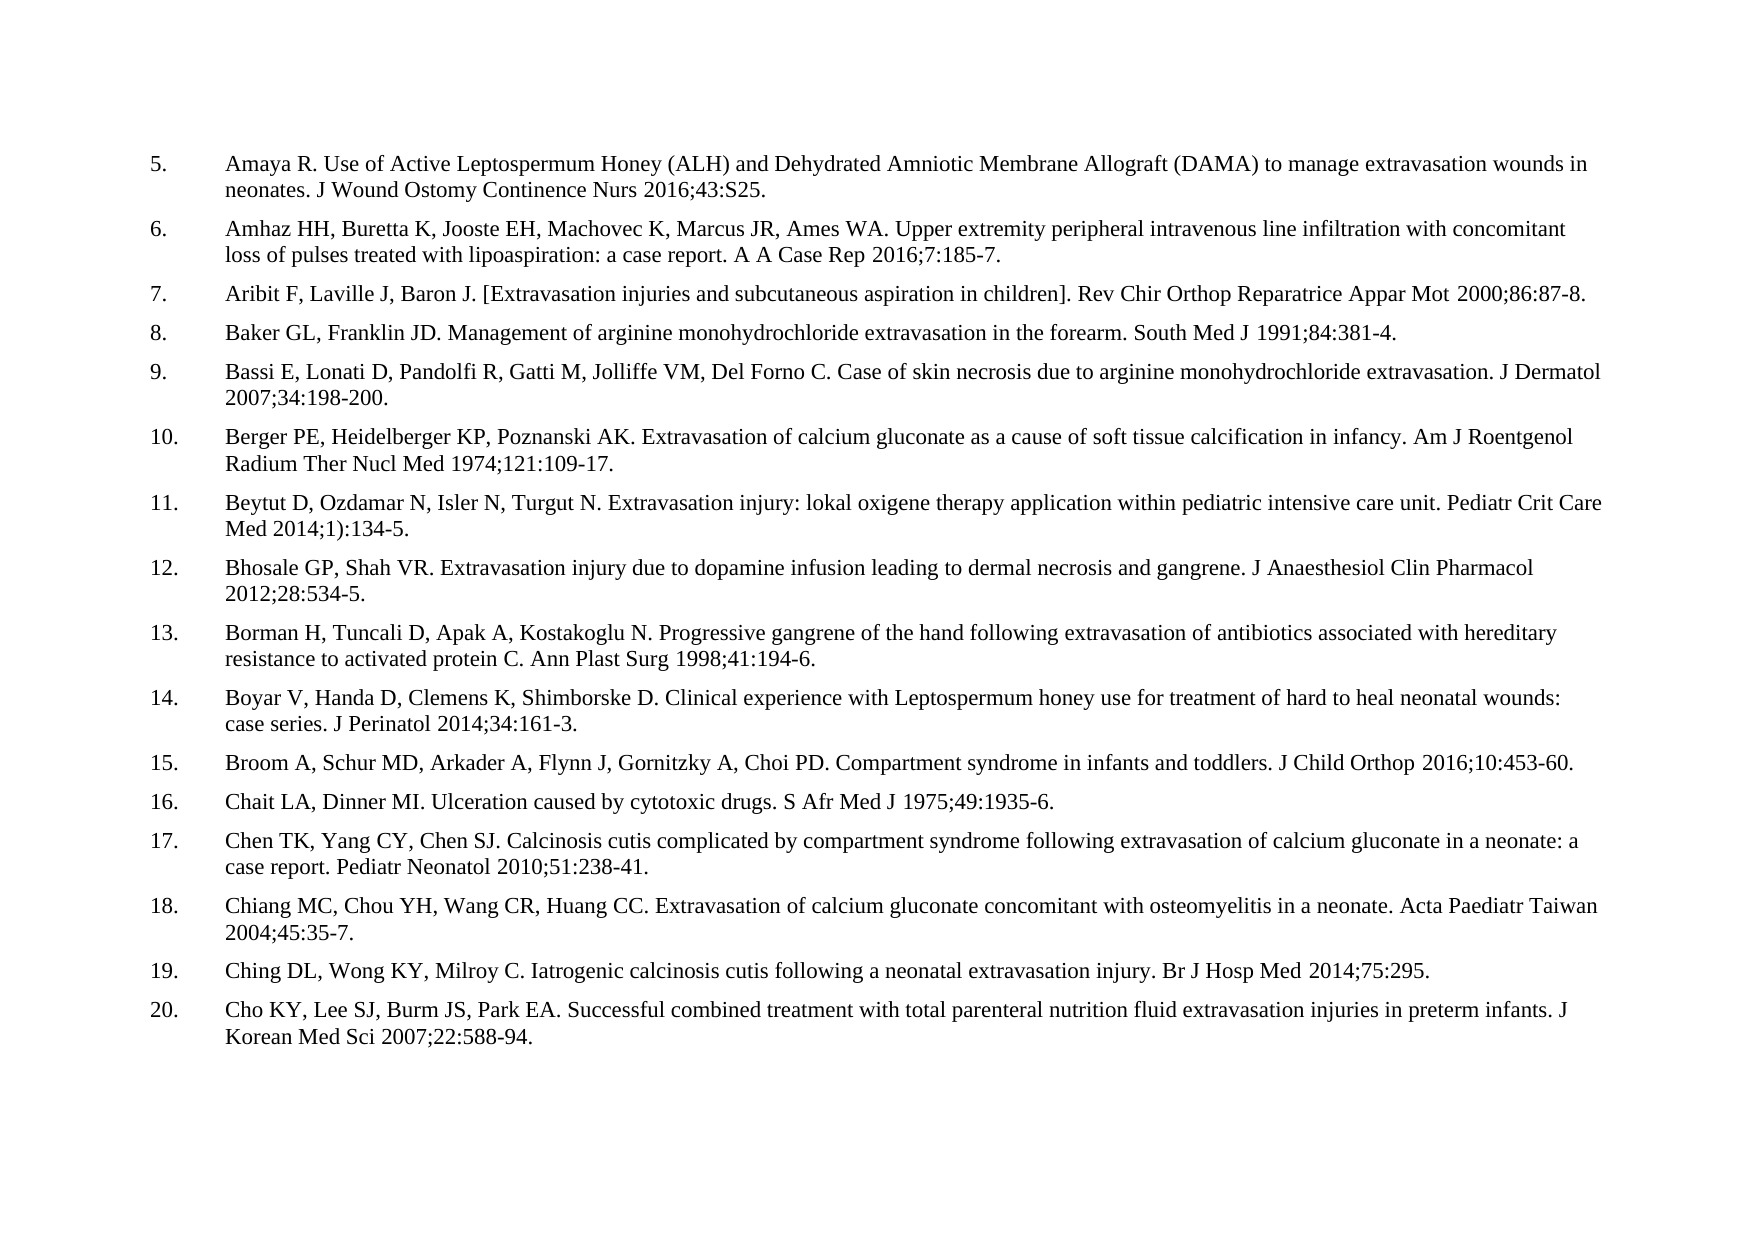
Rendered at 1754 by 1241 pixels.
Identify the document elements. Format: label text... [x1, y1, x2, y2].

text 5. Amaya R. Use of Active Leptospermum Honey (ALH) and Dehydrated Amniotic Membrane Allograft (DAMA) to manage extravasation wounds in neonates. J Wound Ostomy Continence Nurs 2016;43:S25. [150, 150, 1604, 203]
text 8. Baker GL, Franklin JD. Management of arginine monohydrochloride extravasation in the forearm. South Med J 1991;84:381-4. [150, 319, 1604, 346]
text 6. Amhaz HH, Buretta K, Jooste EH, Machovec K, Marcus JR, Ames WA. Upper extremity peripheral intravenous line infiltration with concomitant loss of pulses treated with lipoaspiration: a case report. A A Case Rep 2016;7:185-7. [150, 215, 1604, 268]
text 15. Broom A, Schur MD, Arkader A, Flynn J, Gornitzky A, Choi PD. Compartment syndrome in infants and toddlers. J Child Orthop 2016;10:453-60. [150, 749, 1604, 776]
text 10. Berger PE, Heidelberger KP, Poznanski AK. Extravasation of calcium gluconate as a cause of soft tissue calcification in infancy. Am J Roentgenol Radium Ther Nucl Med 1974;121:109-17. [150, 423, 1604, 476]
text 12. Bhosale GP, Shah VR. Extravasation injury due to dopamine infusion leading to dermal necrosis and gangrene. J Anaesthesiol Clin Pharmacol 2012;28:534-5. [150, 554, 1604, 606]
text 17. Chen TK, Yang CY, Chen SJ. Calcinosis cutis complicated by compartment syndrome following extravasation of calcium gluconate in a neonate: a case report. Pediatr Neonatol 2010;51:238-41. [150, 827, 1604, 880]
text 14. Boyar V, Handa D, Clemens K, Shimborske D. Clinical experience with Leptospermum honey use for treatment of hard to heal neonatal wounds: case series. J Perinatol 2014;34:161-3. [150, 684, 1604, 737]
text 7. Aribit F, Laville J, Baron J. [Extravasation injuries and subcutaneous aspiration in children]. Rev Chir Orthop Reparatrice Appar Mot 2000;86:87-8. [150, 280, 1604, 307]
text 9. Bassi E, Lonati D, Pandolfi R, Gatti M, Jolliffe VM, Del Forno C. Case of skin necrosis due to arginine monohydrochloride extravasation. J Dermatol 2007;34:198-200. [150, 358, 1604, 411]
text 16. Chait LA, Dinner MI. Ulceration caused by cytotoxic drugs. S Afr Med J 1975;49:1935-6. [150, 788, 1604, 814]
text 11. Beytut D, Ozdamar N, Isler N, Turgut N. Extravasation injury: lokal oxigene therapy application within pediatric intensive care unit. Pediatr Crit Care Med 2014;1):134-5. [150, 488, 1604, 541]
text 18. Chiang MC, Chou YH, Wang CR, Huang CC. Extravasation of calcium gluconate concomitant with osteomyelitis in a neonate. Acta Paediatr Taiwan 2004;45:35-7. [150, 892, 1604, 945]
text 20. Cho KY, Lee SJ, Burm JS, Park EA. Successful combined treatment with total parenteral nutrition fluid extravasation injuries in preterm infants. J Korean Med Sci 2007;22:588-94. [150, 996, 1604, 1049]
text 13. Borman H, Tuncali D, Apak A, Kostakoglu N. Progressive gangrene of the hand following extravasation of antibiotics associated with hereditary resistance to activated protein C. Ann Plast Surg 1998;41:194-6. [150, 619, 1604, 672]
text 19. Ching DL, Wong KY, Milroy C. Iatrogenic calcinosis cutis following a neonatal extravasation injury. Br J Hosp Med 2014;75:295. [150, 957, 1604, 984]
